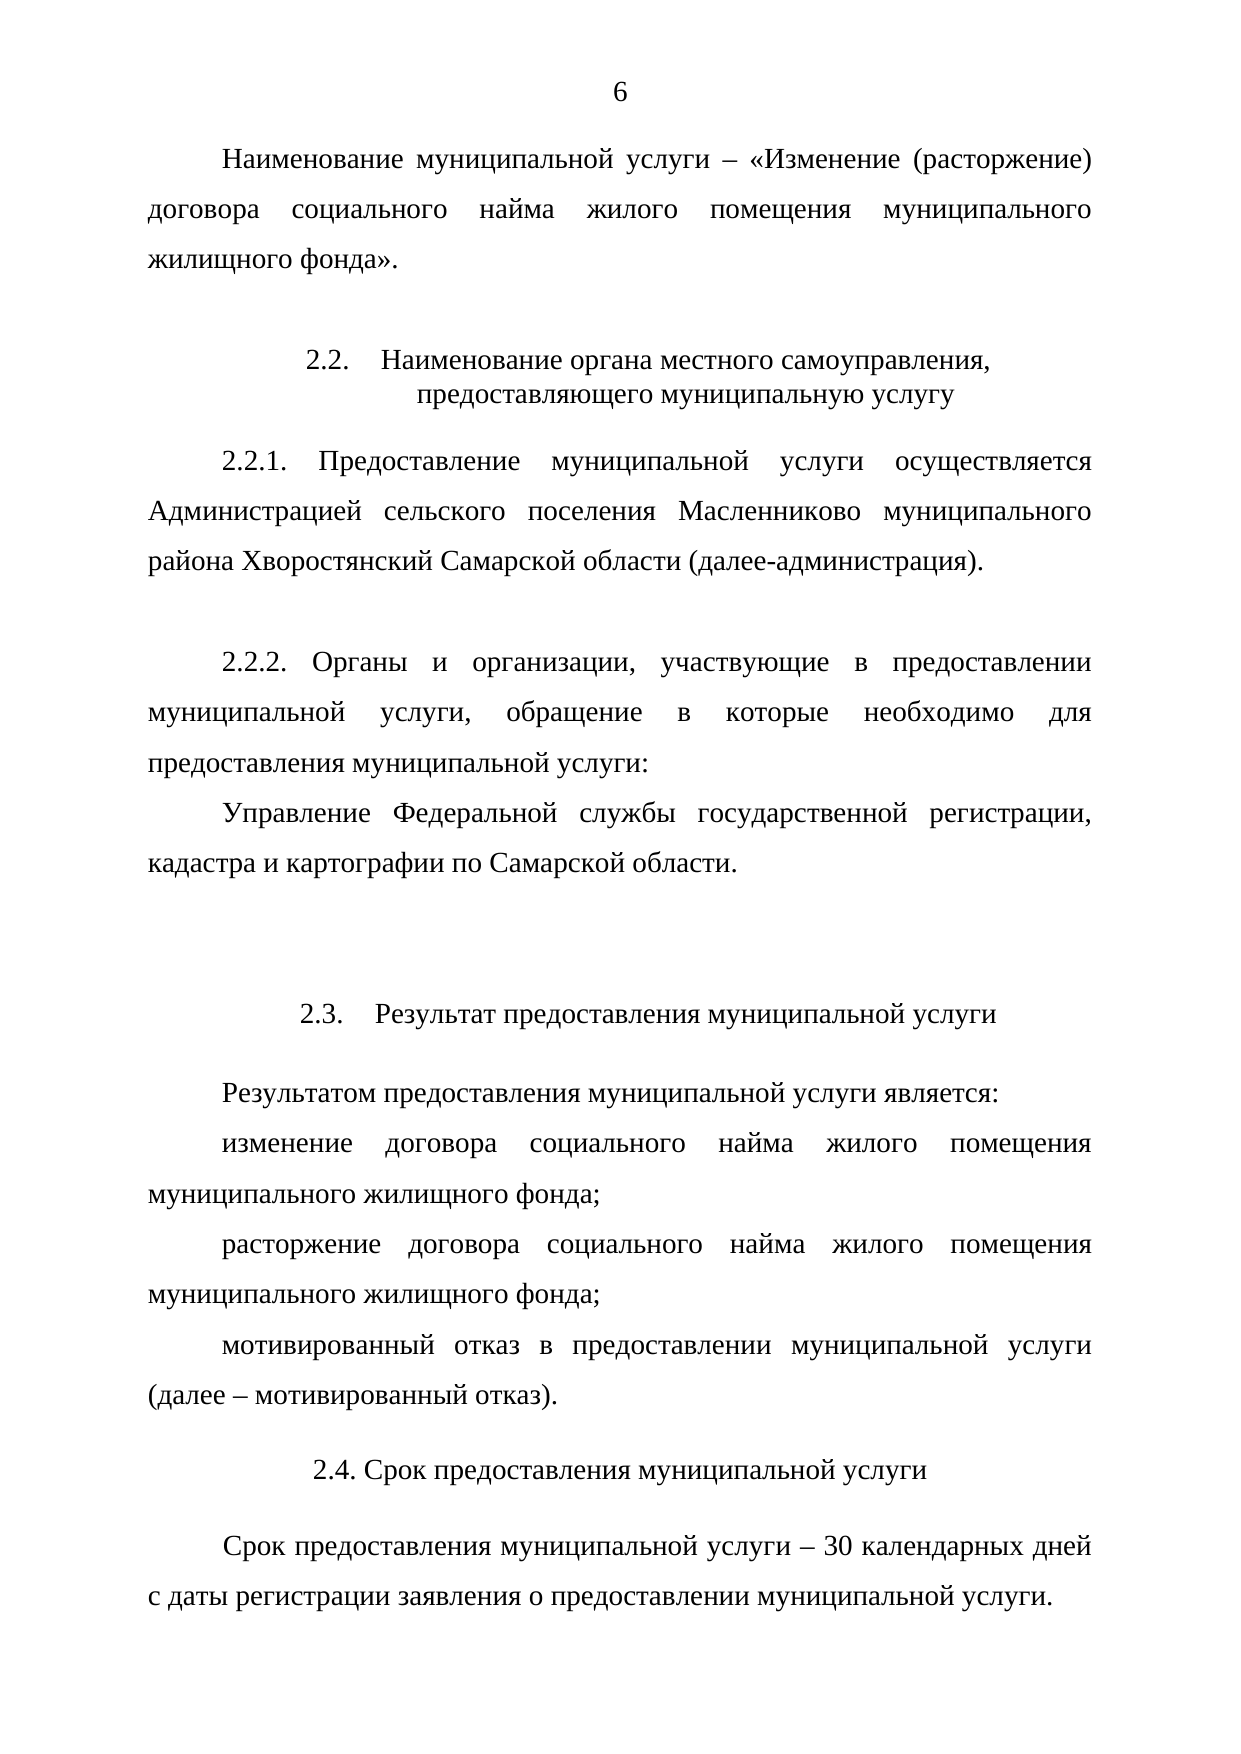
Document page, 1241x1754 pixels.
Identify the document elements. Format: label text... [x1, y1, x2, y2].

text Срок предоставления муниципальной услуги – 30 календарных дней с даты регистрации заявления о предоставлении муниципальной услуги. [148, 1528, 1092, 1612]
text мотивированный отказ в предоставлении муниципальной услуги (далее – мотивированный отказ). [148, 1327, 1092, 1411]
subtitle Результат предоставления муниципальной услуги [204, 996, 1092, 1030]
text 2.2.1. Предоставление муниципальной услуги осуществляется Администрацией сельского поселения Масленниково муниципального района Хворостянский Самарской области (далее-администрация). [148, 443, 1092, 577]
text Результатом предоставления муниципальной услуги является: [148, 1075, 1092, 1109]
text 2.2.2. Органы и организации, участвующие в предоставлении муниципальной услуги, обращение в которые необходимо для предоставления муниципальной услуги: [148, 644, 1092, 778]
text расторжение договора социального найма жилого помещения муниципального жилищного фонда; [148, 1226, 1092, 1310]
text Управление Федеральной службы государственной регистрации, кадастра и картографии по Самарской области. [148, 795, 1092, 879]
text 2.4. Срок предоставления муниципальной услуги [148, 1452, 1092, 1486]
list Наименование органа местного самоуправления, предоставляющего муниципальную услугу [204, 342, 1092, 409]
text Наименование муниципальной услуги – «Изменение (расторжение) договора социального найма жилого помещения муниципального жилищного фонда». [148, 141, 1092, 275]
text изменение договора социального найма жилого помещения муниципального жилищного фонда; [148, 1126, 1092, 1209]
